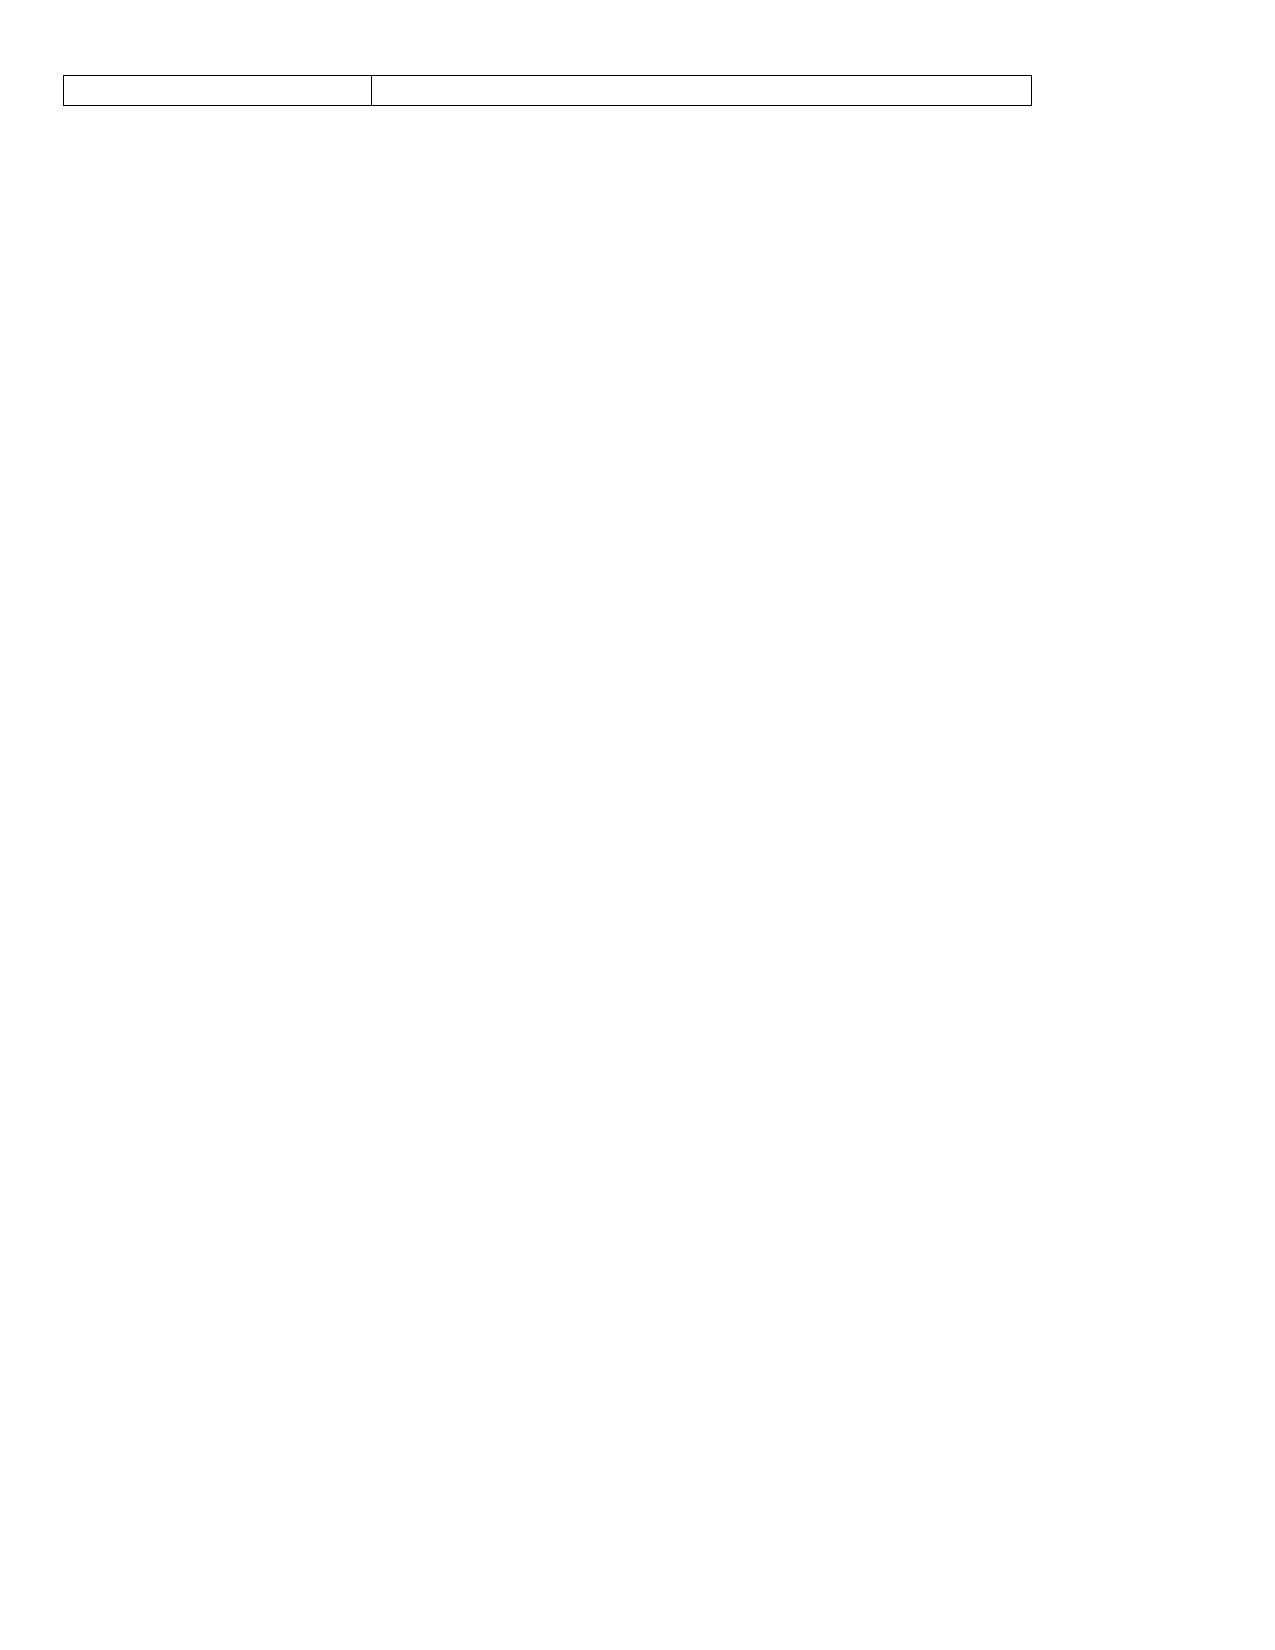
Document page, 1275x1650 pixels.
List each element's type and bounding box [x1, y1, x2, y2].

table_cell [372, 76, 1031, 105]
table_cell [64, 76, 371, 105]
